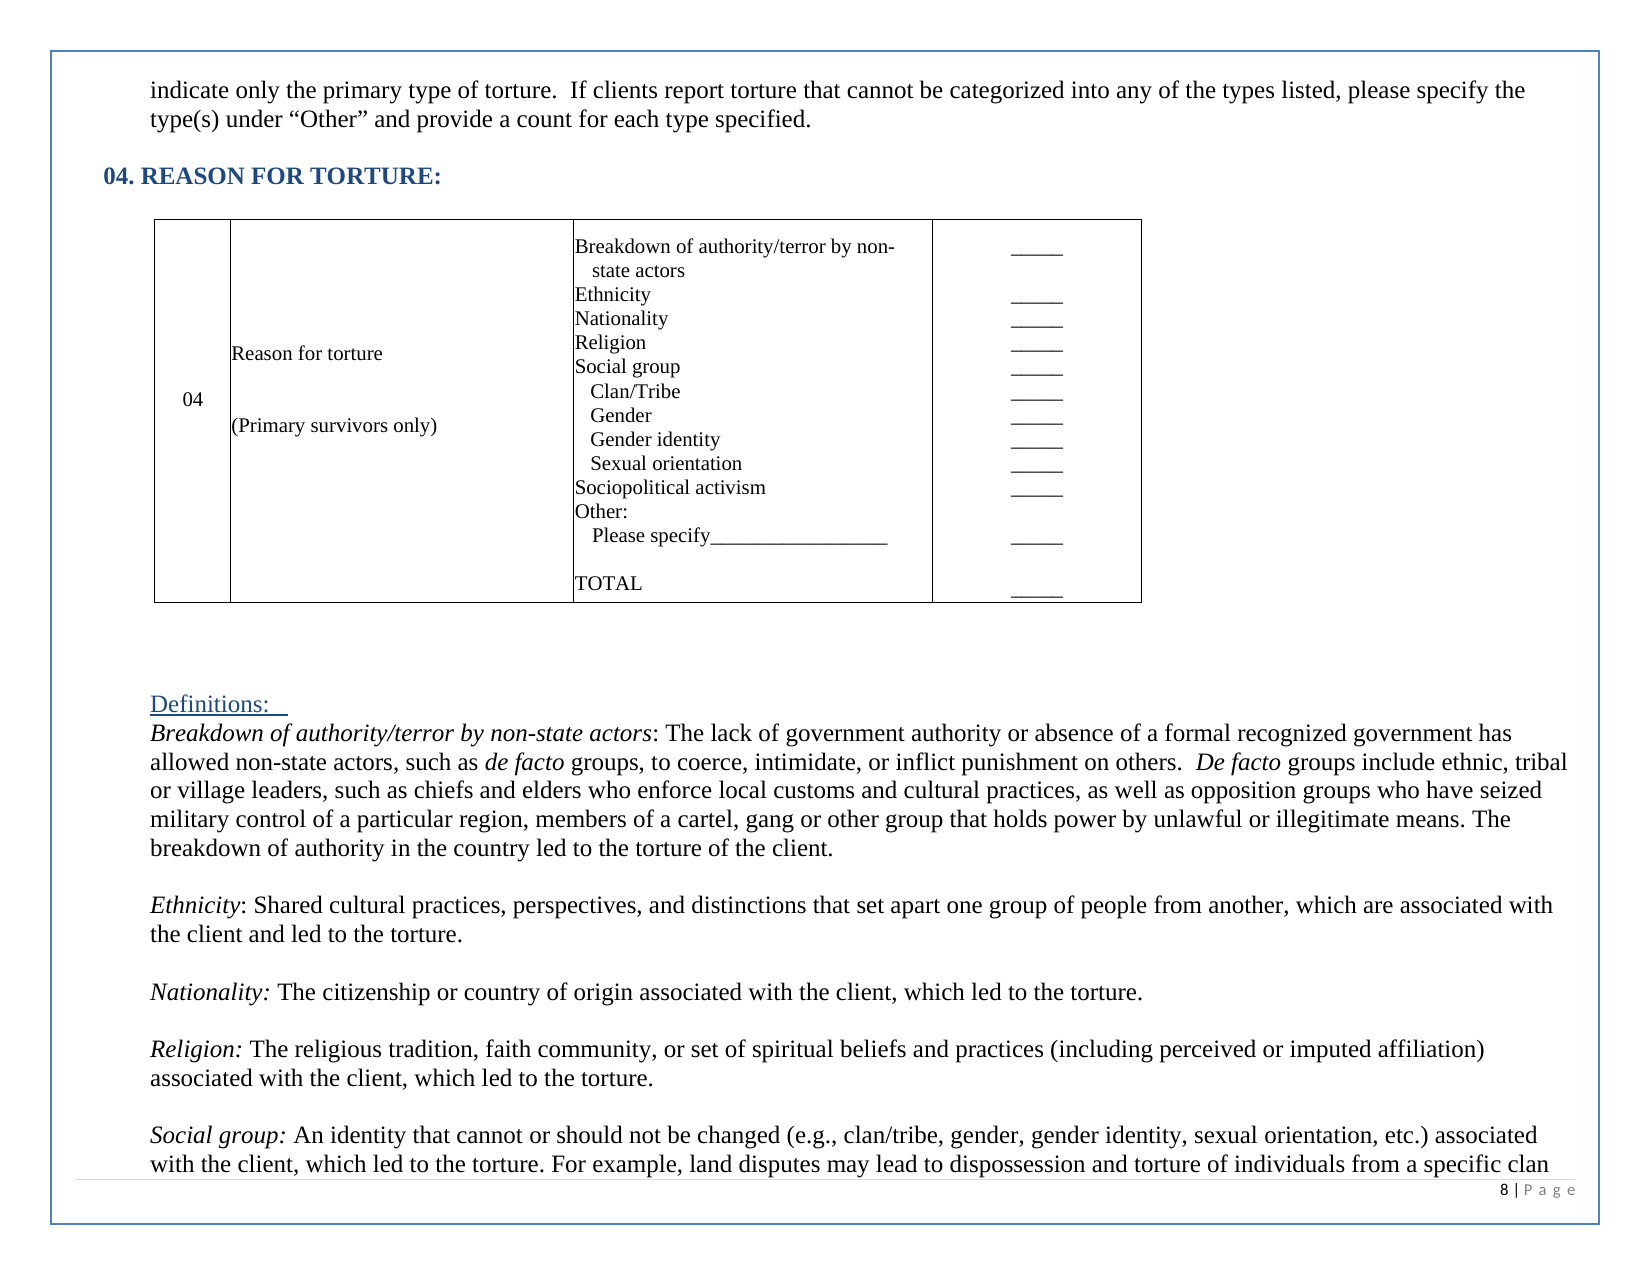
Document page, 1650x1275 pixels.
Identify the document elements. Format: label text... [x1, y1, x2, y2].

table_header _____ _____ _____ _____ _____ _____ _____ _____ _____ _____ _____ _____ [933, 220, 1141, 602]
table_header Breakdown of authority/terror by non- state actors Ethnicity Nationality Religion Social group Clan/Tribe Gender Gender identity Sexual orientation Sociopolitical activism Other: Please specify_________________ TOTAL [574, 220, 932, 602]
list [150, 75, 1575, 132]
text Breakdown of authority/terror by non-state actors: The lack of government authority or absence of a formal recognized government has allowed non-state actors, such as de facto groups, to coerce, intimidate, or inflict punishment on others. De facto groups include ethnic, tribal or village leaders, such as chiefs and elders who enforce local customs and cultural practices, as well as opposition groups who have seized military control of a particular region, members of a cartel, gang or other group that holds power by unlawful or illegitimate means. The breakdown of authority in the country led to the torture of the client. [150, 718, 1575, 862]
text Ethnicity: Shared cultural practices, perspectives, and distinctions that set apart one group of people from another, which are associated with the client and led to the torture. [150, 890, 1575, 948]
table_header 04 [155, 220, 230, 602]
text Nationality: The citizenship or country of origin associated with the client, which led to the torture. [150, 977, 1575, 1005]
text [150, 1120, 1575, 1178]
text 04. REASON FOR TORTURE: [103, 161, 1575, 190]
table_header Reason for torture (Primary survivors only) [231, 220, 573, 602]
list Definitions: [150, 689, 1575, 718]
text Religion: The religious tradition, faith community, or set of spiritual beliefs and practices (including perceived or imputed affiliation) associated with the client, which led to the torture. [150, 1034, 1575, 1092]
